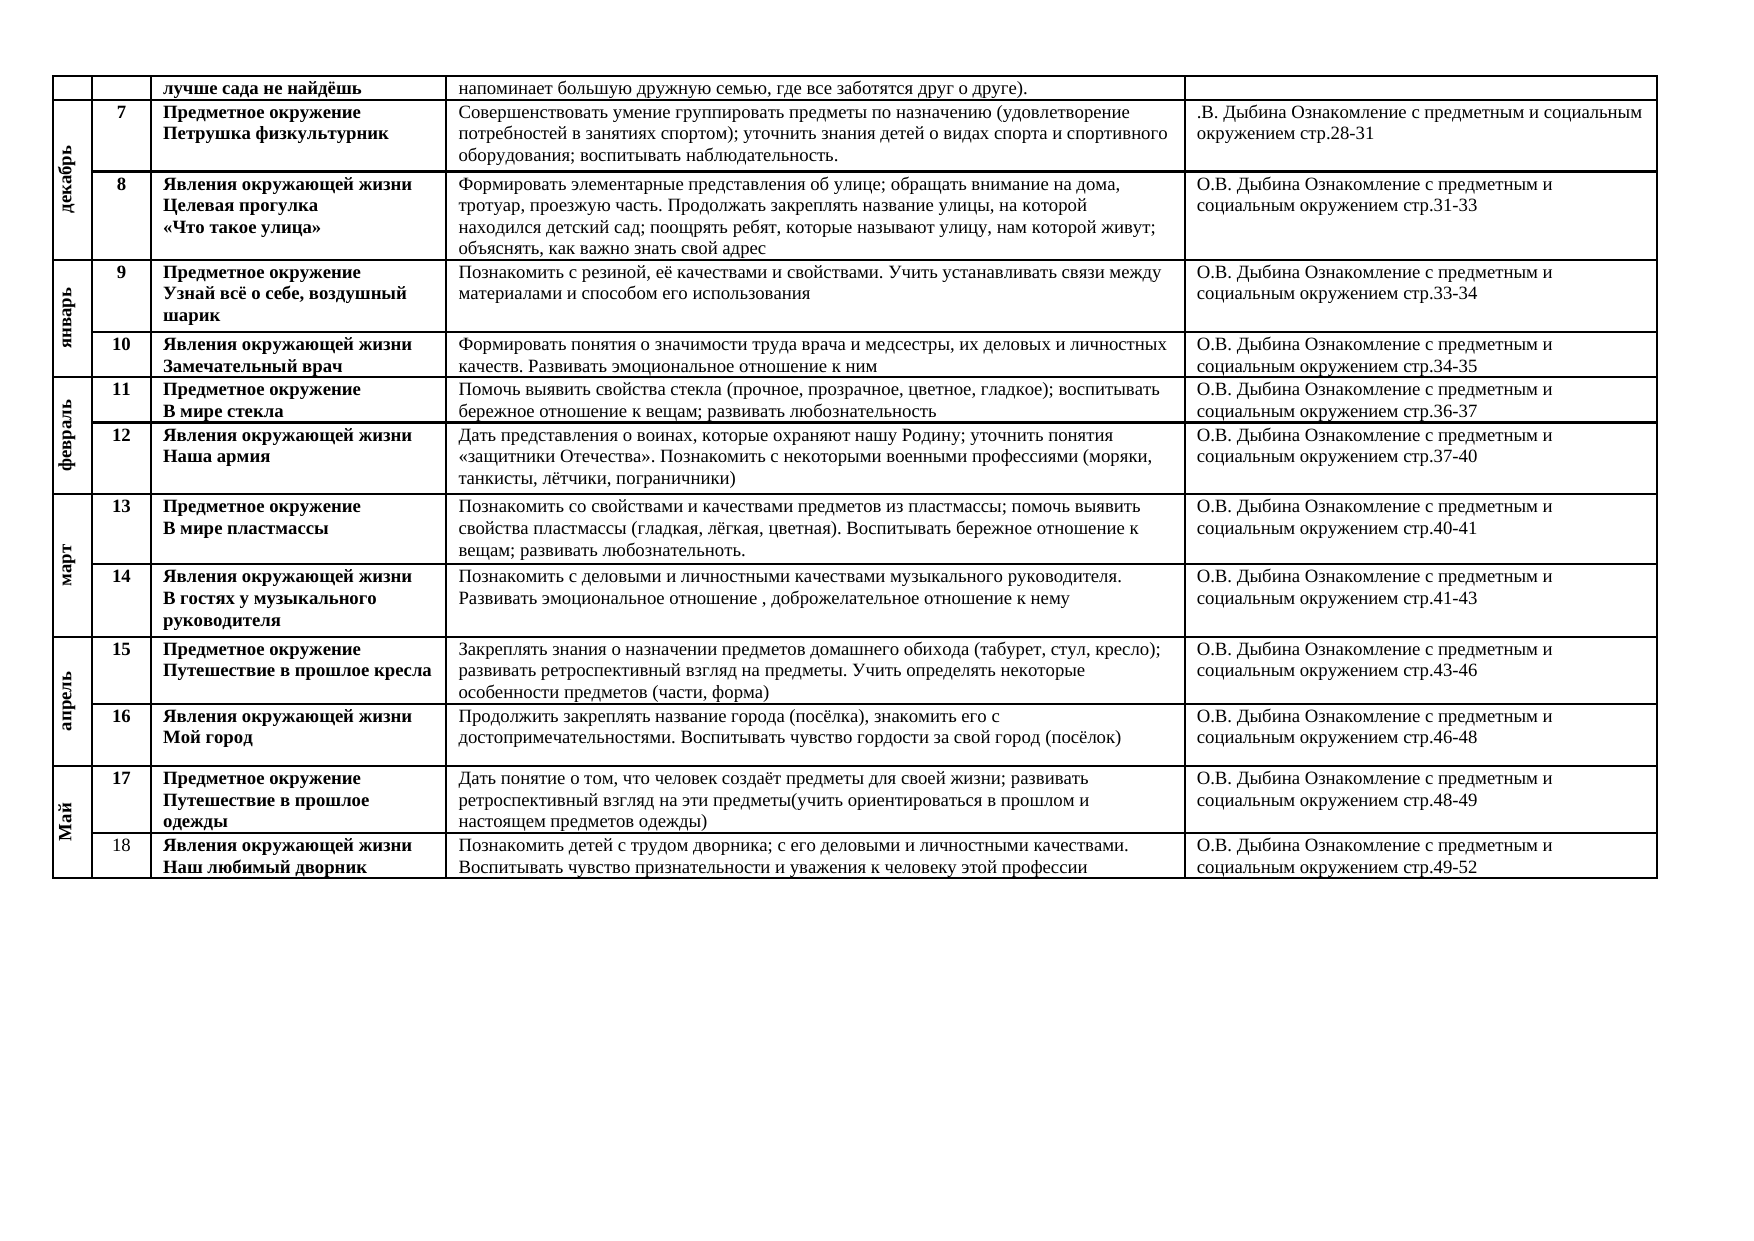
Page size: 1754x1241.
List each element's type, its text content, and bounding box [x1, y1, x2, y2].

table_cell 11 [93, 378, 150, 421]
table_cell 12 [93, 424, 150, 493]
table_cell Предметное окружение Путешествие в прошлое кресла [152, 638, 445, 702]
table_cell 7 [93, 101, 150, 170]
table_cell март [54, 495, 91, 636]
table_cell Май [54, 767, 91, 877]
table_cell Явления окружающей жизни В гостях у музыкального руководителя [152, 565, 445, 636]
table_cell Закреплять знания о назначении предметов домашнего обихода (табурет, стул, кресло); развивать ретроспективный взгляд на предметы. Учить определять некоторые особенности предметов (части, форма) [447, 638, 1184, 702]
table_cell Явления окружающей жизни Мой город [152, 705, 445, 765]
table_cell О.В. Дыбина Ознакомление с предметным и социальным окружением стр.48-49 [1186, 767, 1656, 832]
table_cell О.В. Дыбина Ознакомление с предметным и социальным окружением стр.34-35 [1186, 333, 1656, 376]
table_cell апрель [54, 638, 91, 765]
table_cell О.В. Дыбина Ознакомление с предметным и социальным окружением стр.33-34 [1186, 261, 1656, 331]
table_cell 14 [93, 565, 150, 636]
table_cell Совершенствовать умение группировать предметы по назначению (удовлетворение потребностей в занятиях спортом); уточнить знания детей о видах спорта и спортивного оборудования; воспитывать наблюдательность. [447, 101, 1184, 170]
table_cell Предметное окружение Узнай всё о себе, воздушный шарик [152, 261, 445, 331]
table_cell Познакомить с деловыми и личностными качествами музыкального руководителя. Развивать эмоциональное отношение , доброжелательное отношение к нему [447, 565, 1184, 636]
table_cell Продолжить закреплять название города (посёлка), знакомить его с достопримечательностями. Воспитывать чувство гордости за свой город (посёлок) [447, 705, 1184, 765]
table_cell Познакомить детей с трудом дворника; с его деловыми и личностными качествами. Воспитывать чувство признательности и уважения к человеку этой профессии [447, 834, 1184, 877]
table_cell Формировать элементарные представления об улице; обращать внимание на дома, тротуар, проезжую часть. Продолжать закреплять название улицы, на которой находился детский сад; поощрять ребят, которые называют улицу, нам которой живут; объяснять, как важно знать свой адрес [447, 173, 1184, 259]
table_cell 16 [93, 705, 150, 765]
table_cell О.В. Дыбина Ознакомление с предметным и социальным окружением стр.41-43 [1186, 565, 1656, 636]
table_cell Предметное окружение Путешествие в прошлое одежды [152, 767, 445, 832]
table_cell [152, 77, 445, 99]
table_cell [1186, 77, 1656, 99]
table_cell О.В. Дыбина Ознакомление с предметным и социальным окружением стр.40-41 [1186, 495, 1656, 563]
table_cell О.В. Дыбина Ознакомление с предметным и социальным окружением стр.43-46 [1186, 638, 1656, 702]
table_cell Дать представления о воинах, которые охраняют нашу Родину; уточнить понятия «защитники Отечества». Познакомить с некоторыми военными профессиями (моряки, танкисты, лётчики, пограничники) [447, 424, 1184, 493]
table_cell О.В. Дыбина Ознакомление с предметным и социальным окружением стр.49-52 [1186, 834, 1656, 877]
table_cell О.В. Дыбина Ознакомление с предметным и социальным окружением стр.36-37 [1186, 378, 1656, 421]
table_cell Формировать понятия о значимости труда врача и медсестры, их деловых и личностных качеств. Развивать эмоциональное отношение к ним [447, 333, 1184, 376]
table_cell .В. Дыбина Ознакомление с предметным и социальным окружением стр.28-31 [1186, 101, 1656, 170]
table_cell 10 [93, 333, 150, 376]
table_cell 6 [93, 77, 150, 99]
table_cell Дать понятие о том, что человек создаёт предметы для своей жизни; развивать ретроспективный взгляд на эти предметы(учить ориентироваться в прошлом и настоящем предметов одежды) [447, 767, 1184, 832]
table_cell Явления окружающей жизни Целевая прогулка «Что такое улица» [152, 173, 445, 259]
table_cell Предметное окружение В мире пластмассы [152, 495, 445, 563]
table_cell Предметное окружение В мире стекла [152, 378, 445, 421]
table_cell 8 [93, 173, 150, 259]
table_cell Предметное окружение Петрушка физкультурник [152, 101, 445, 170]
table_cell 18 [93, 834, 150, 877]
table_cell Явления окружающей жизни Замечательный врач [152, 333, 445, 376]
table_cell 17 [93, 767, 150, 832]
table_cell 15 [93, 638, 150, 702]
table_cell февраль [54, 378, 91, 493]
table_cell Явления окружающей жизни Наш любимый дворник [152, 834, 445, 877]
table_cell Познакомить со свойствами и качествами предметов из пластмассы; помочь выявить свойства пластмассы (гладкая, лёгкая, цветная). Воспитывать бережное отношение к вещам; развивать любознательноть. [447, 495, 1184, 563]
table_cell 13 [93, 495, 150, 563]
table_cell Познакомить с резиной, её качествами и свойствами. Учить устанавливать связи между материалами и способом его использования [447, 261, 1184, 331]
table_cell Помочь выявить свойства стекла (прочное, прозрачное, цветное, гладкое); воспитывать бережное отношение к вещам; развивать любознательность [447, 378, 1184, 421]
table_cell О.В. Дыбина Ознакомление с предметным и социальным окружением стр.46-48 [1186, 705, 1656, 765]
table_cell О.В. Дыбина Ознакомление с предметным и социальным окружением стр.37-40 [1186, 424, 1656, 493]
table_cell Явления окружающей жизни Наша армия [152, 424, 445, 493]
table_cell 9 [93, 261, 150, 331]
table_cell О.В. Дыбина Ознакомление с предметным и социальным окружением стр.31-33 [1186, 173, 1656, 259]
table_cell декабрь [54, 101, 91, 259]
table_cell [447, 77, 1184, 99]
table_cell январь [54, 261, 91, 376]
